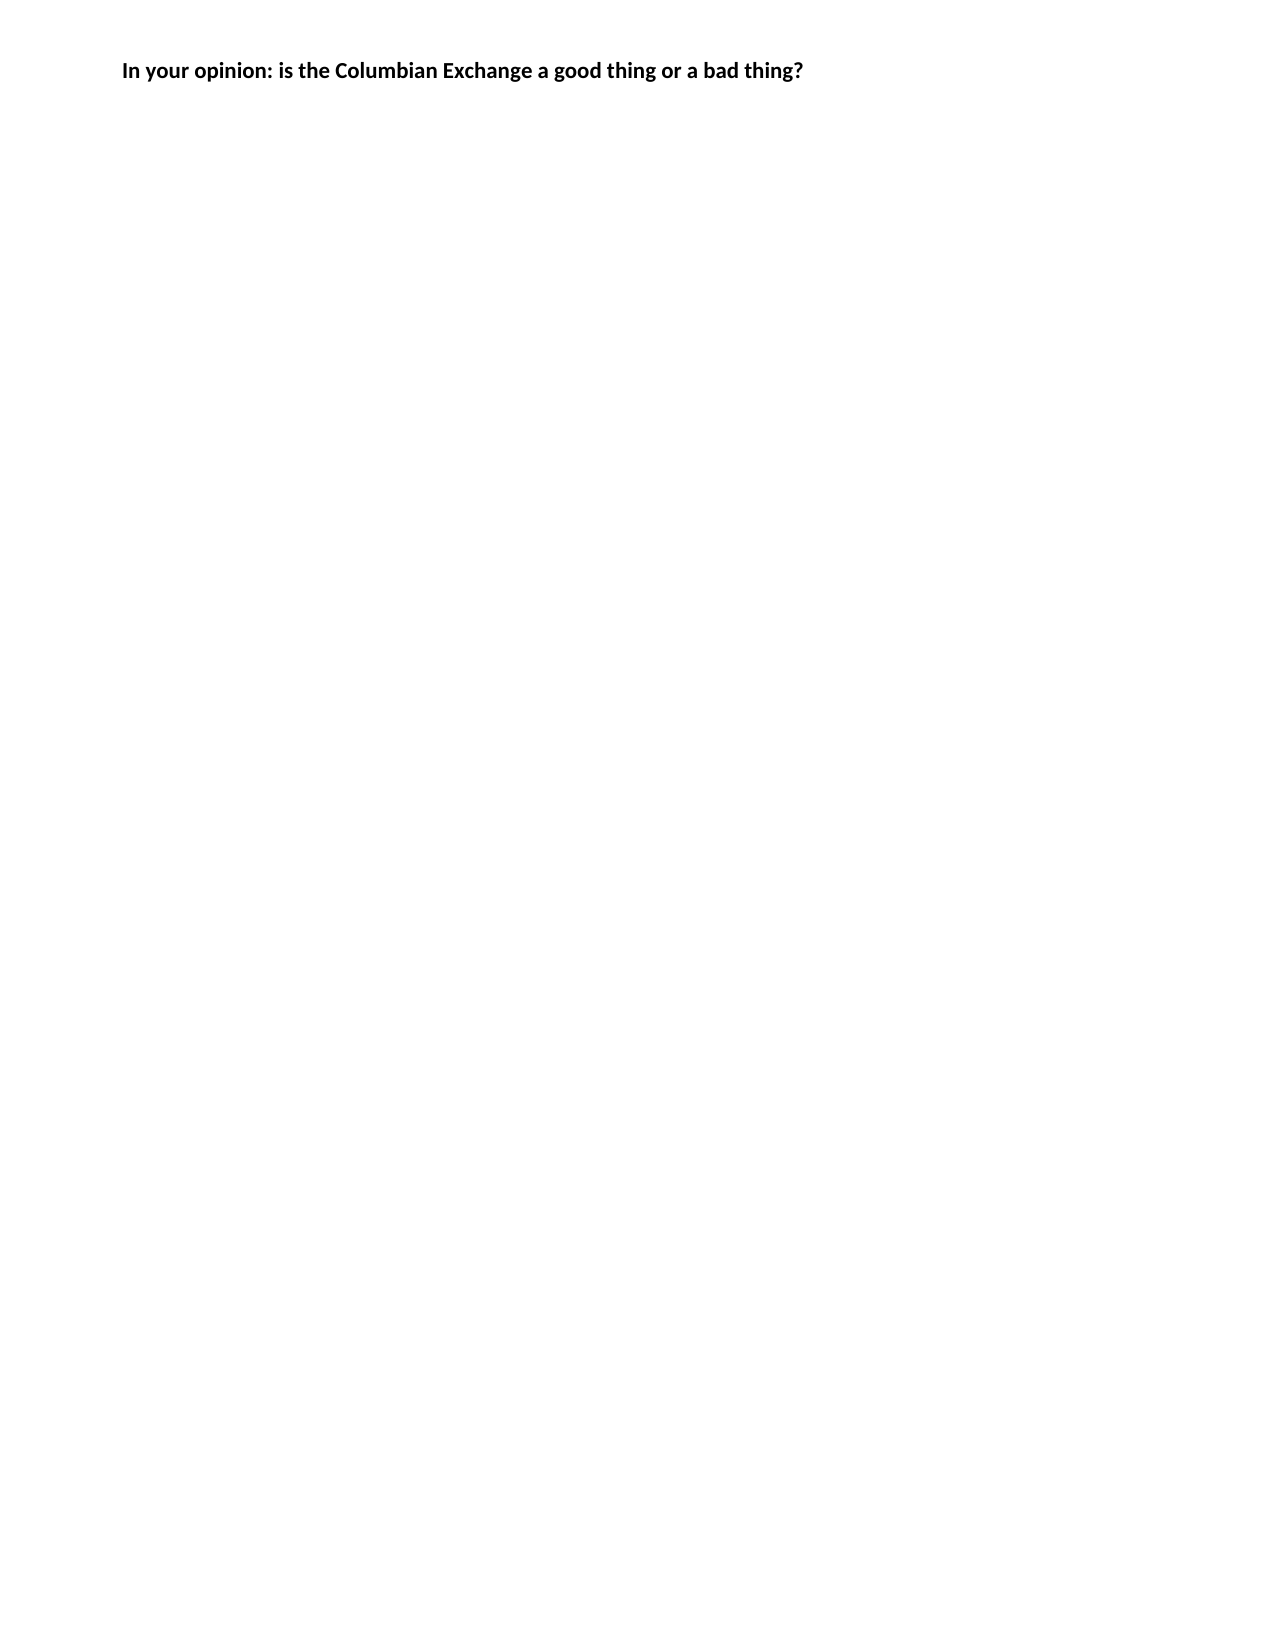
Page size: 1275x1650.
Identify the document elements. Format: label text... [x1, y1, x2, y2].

text In your opinion: is the Columbian Exchange a good thing or a bad thing? [122, 56, 1219, 84]
